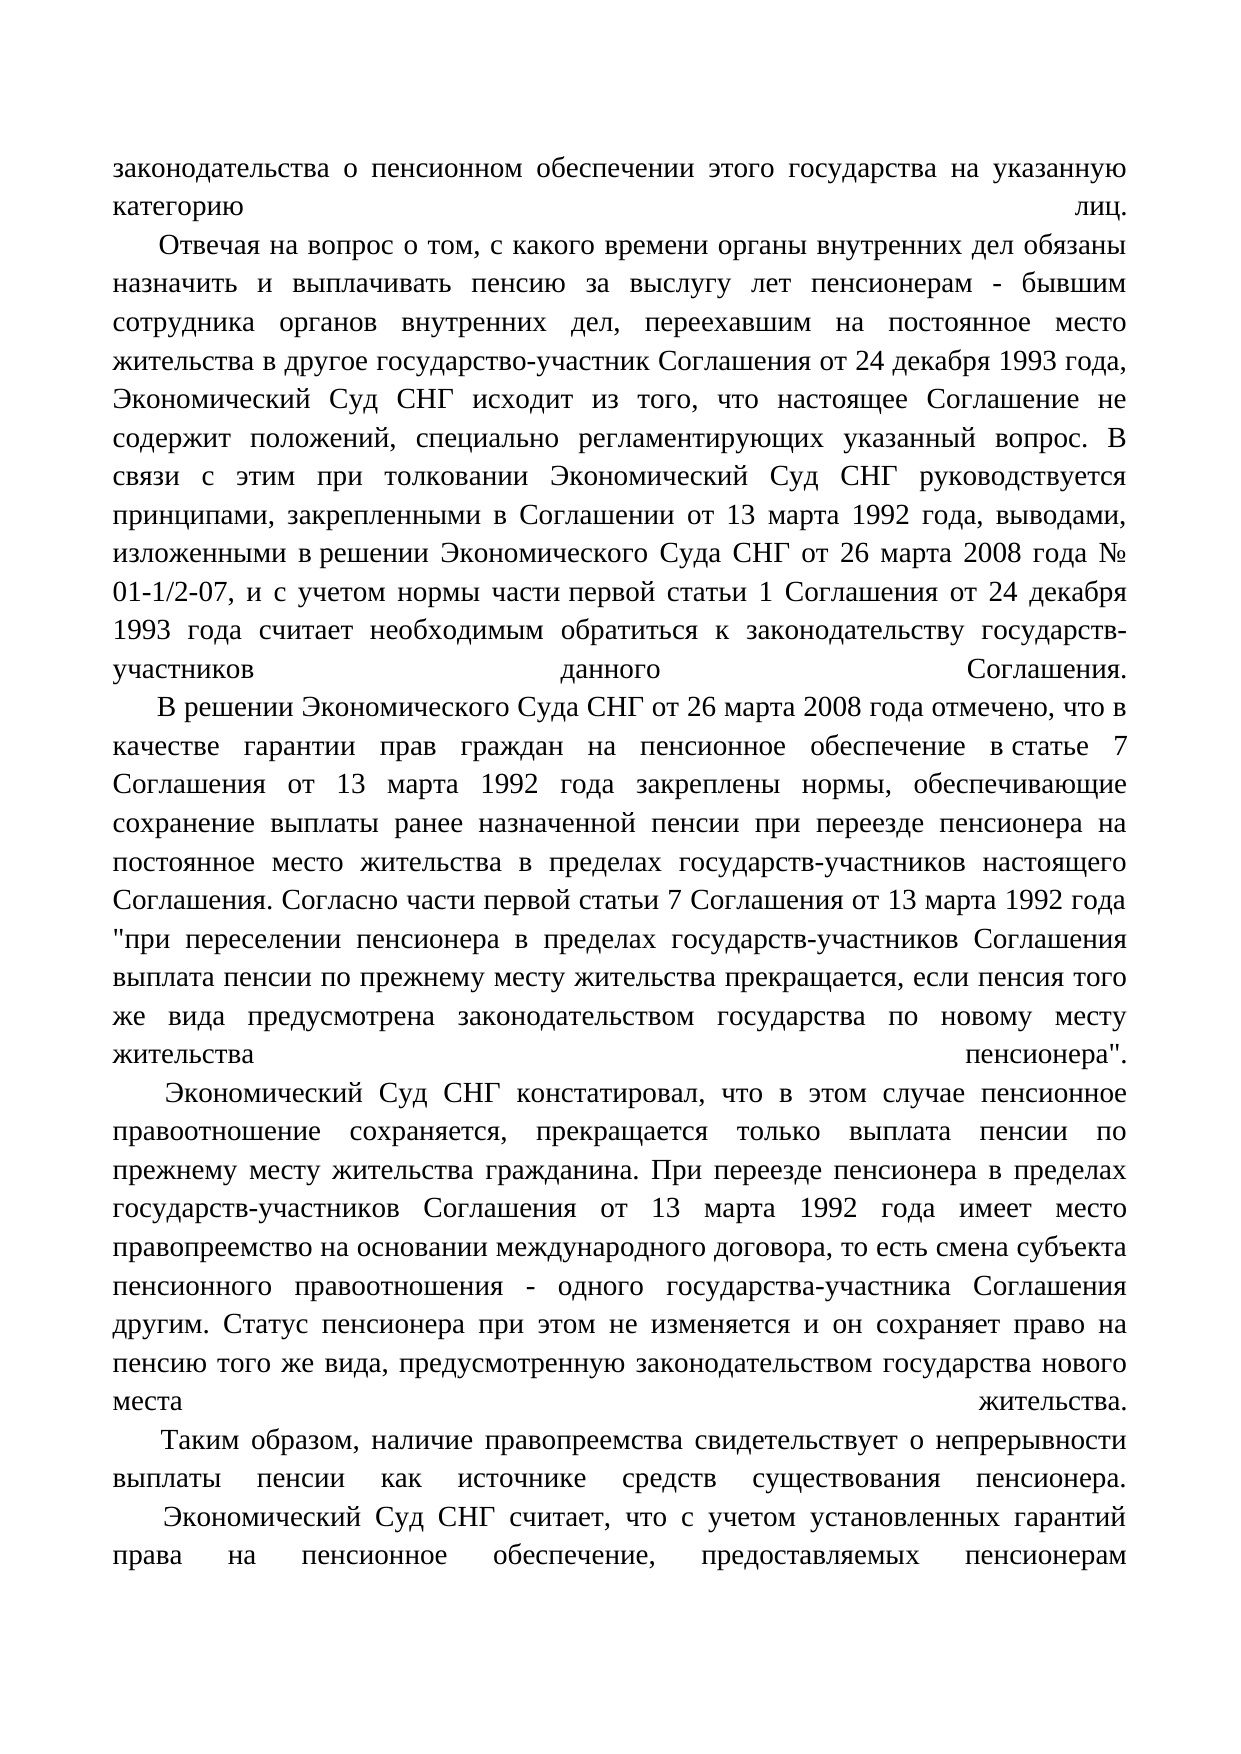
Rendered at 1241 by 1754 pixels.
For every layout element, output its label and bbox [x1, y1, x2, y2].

text [112, 150, 1128, 1571]
